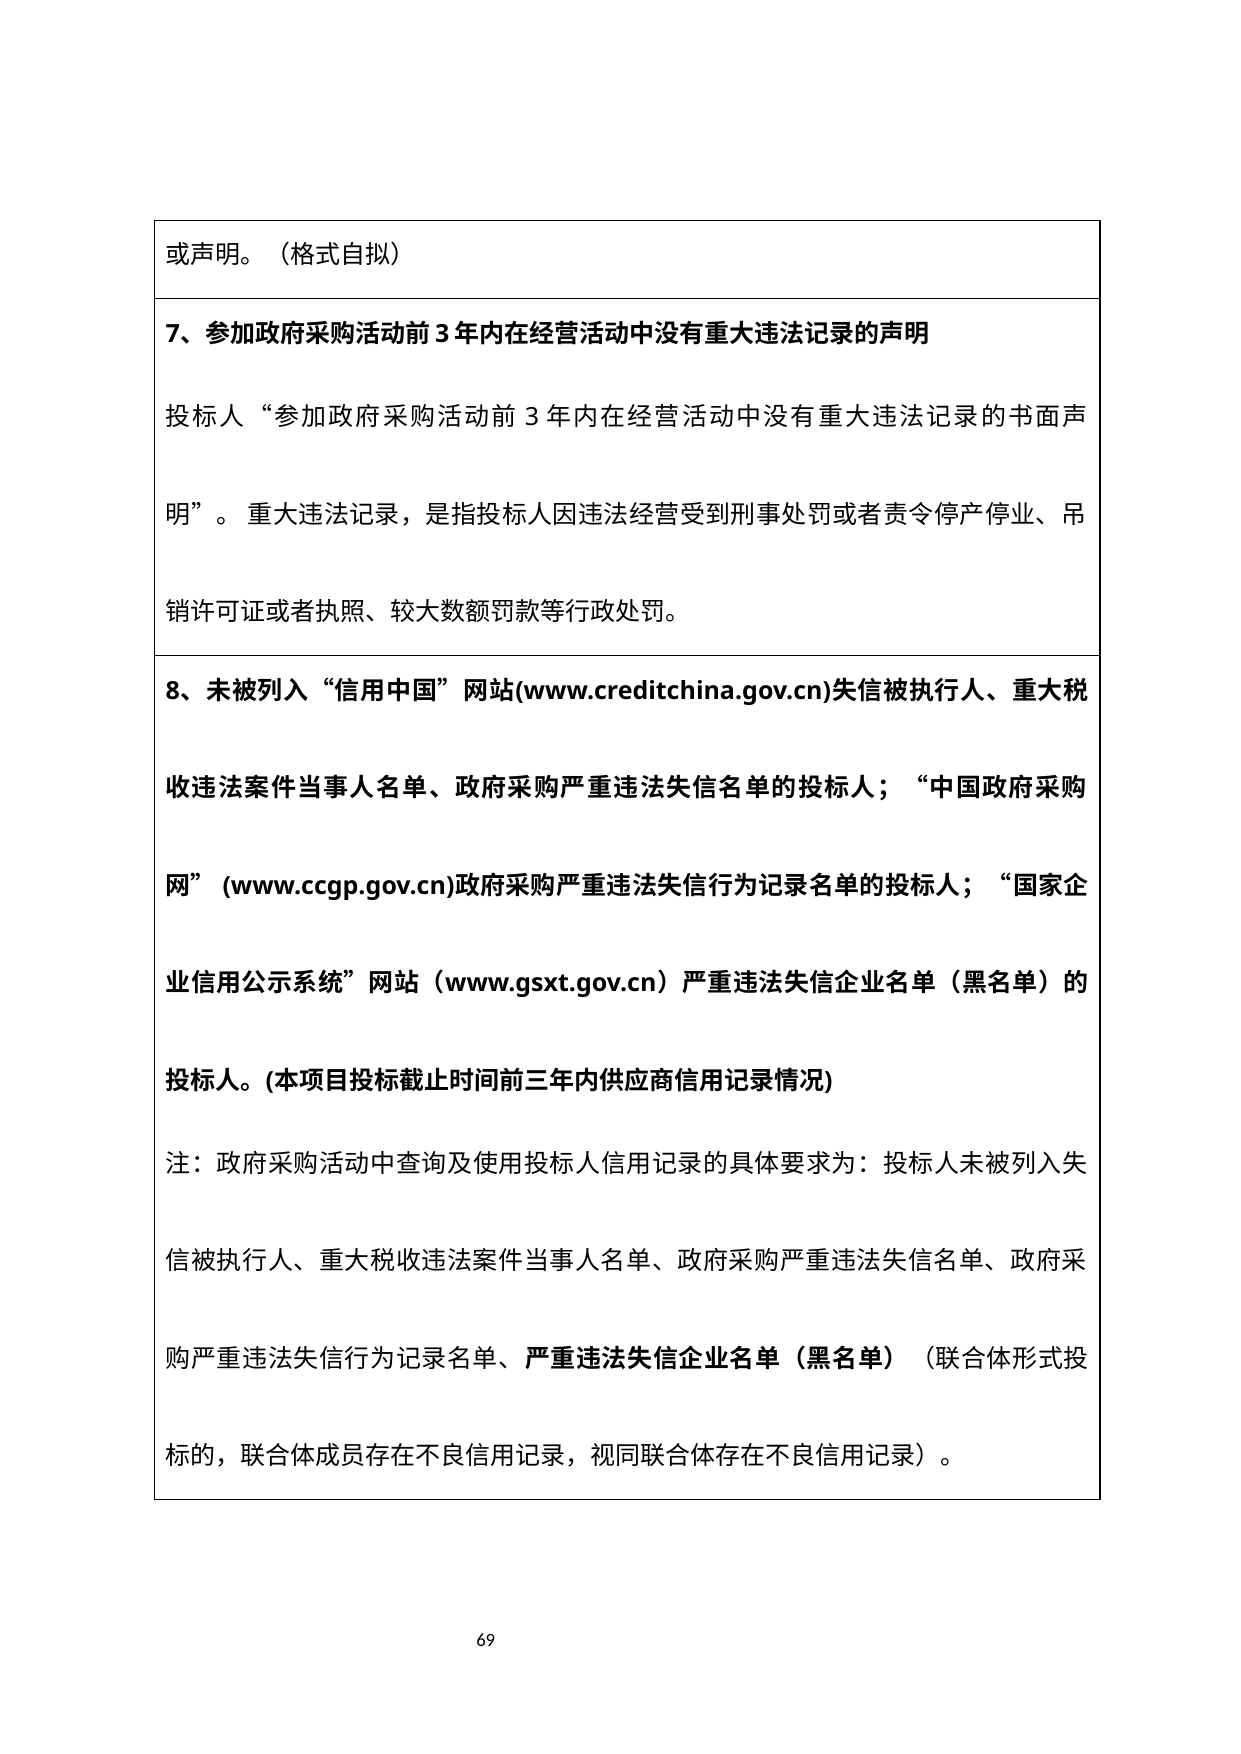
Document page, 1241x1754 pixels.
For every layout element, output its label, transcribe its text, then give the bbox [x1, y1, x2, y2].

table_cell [155, 221, 1099, 298]
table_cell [155, 656, 1099, 1499]
table_cell 7、参加政府采购活动前3年内在经营活动中没有重大违法记录的声明 投标人“参加政府采购活动前3年内在经营活动中没有重大违法记录的书面声明”。 重大违法记录，是指投标人因违法经营受到刑事处罚或者责令停产停业、吊销许可证或者执照、较大数额罚款等行政处罚。 [155, 299, 1099, 655]
